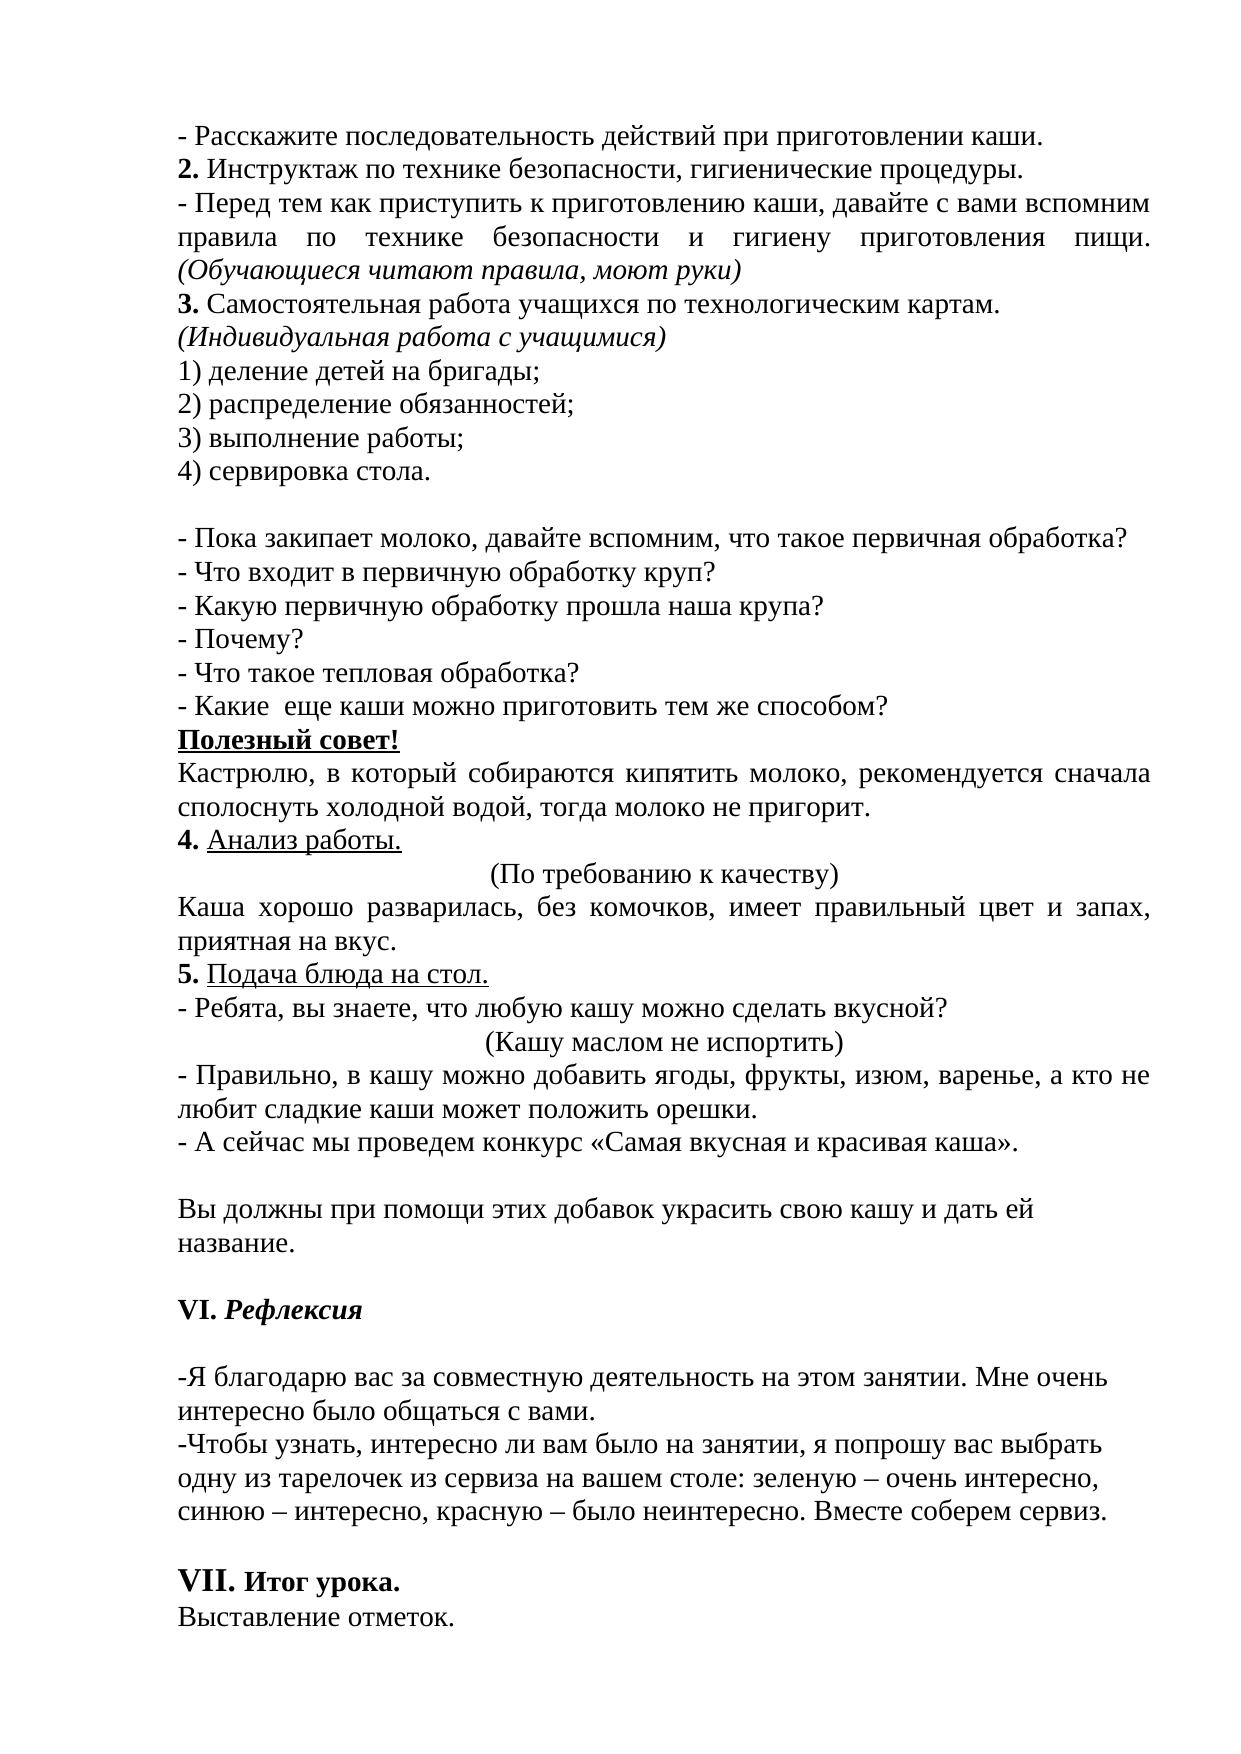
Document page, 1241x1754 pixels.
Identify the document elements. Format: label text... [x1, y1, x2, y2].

text интересно было общаться с вами. [177, 1393, 1152, 1426]
text - Расскажите последовательность действий при приготовлении каши. [177, 118, 1152, 152]
text 3. Самостоятельная работа учащихся по технологическим картам. [177, 286, 1152, 319]
text Полезный совет! [177, 722, 1152, 755]
text 2. Инструктаж по технике безопасности, гигиенические процедуры. [177, 152, 1152, 185]
text - Ребята, вы знаете, что любую кашу можно сделать вкусной? [177, 990, 1152, 1024]
text Кастрюлю, в который собираются кипятить молоко, рекомендуется сначала сполоснуть холодной водой, тогда молоко не пригорит. [177, 755, 1152, 822]
text - Какую первичную обработку прошла наша крупа? [177, 588, 1152, 621]
text - Какие еще каши можно приготовить тем же способом? [177, 688, 1152, 722]
text (Индивидуальная работа с учащимися) [177, 319, 1152, 353]
text Вы должны при помощи этих добавок украсить свою кашу и дать ей название. [177, 1191, 1152, 1258]
text VI. Рефлексия [177, 1292, 1152, 1326]
text (Кашу маслом не испортить) [177, 1024, 1152, 1057]
text (По требованию к качеству) [177, 856, 1152, 889]
text 5. Подача блюда на стол. [177, 957, 1152, 990]
text 2) распределение обязанностей; [177, 386, 1152, 420]
text - Что входит в первичную обработку круп? [177, 554, 1152, 588]
text 3) выполнение работы; [177, 420, 1152, 453]
text 4. Анализ работы. [177, 822, 1152, 856]
text - Перед тем как приступить к приготовлению каши, давайте с вами вспомним правила по технике безопасности и гигиену приготовления пищи. (Обучающиеся читают правила, моют руки) [177, 185, 1152, 286]
text - Пока закипает молоко, давайте вспомним, что такое первичная обработка? [177, 521, 1152, 554]
text -Чтобы узнать, интересно ли вам было на занятии, я попрошу вас выбрать одну из тарелочек из сервиза на вашем столе: зеленую – очень интересно, синюю – интересно, красную – было неинтересно. Вместе соберем сервиз. [177, 1426, 1152, 1527]
text - Почему? [177, 621, 1152, 655]
text VII. Итог урока. [177, 1560, 1152, 1599]
text 1) деление детей на бригады; [177, 353, 1152, 386]
text - Правильно, в кашу можно добавить ягоды, фрукты, изюм, варенье, а кто не любит сладкие каши может положить орешки. [177, 1057, 1152, 1124]
text 4) сервировка стола. [177, 453, 1152, 487]
text - Что такое тепловая обработка? [177, 655, 1152, 688]
text - А сейчас мы проведем конкурс «Самая вкусная и красивая каша». [177, 1124, 1152, 1158]
text Каша хорошо разварилась, без комочков, имеет правильный цвет и запах, приятная на вкус. [177, 889, 1152, 957]
text Выставление отметок. [177, 1599, 1152, 1632]
text -Я благодарю вас за совместную деятельность на этом занятии. Мне очень [177, 1359, 1152, 1393]
